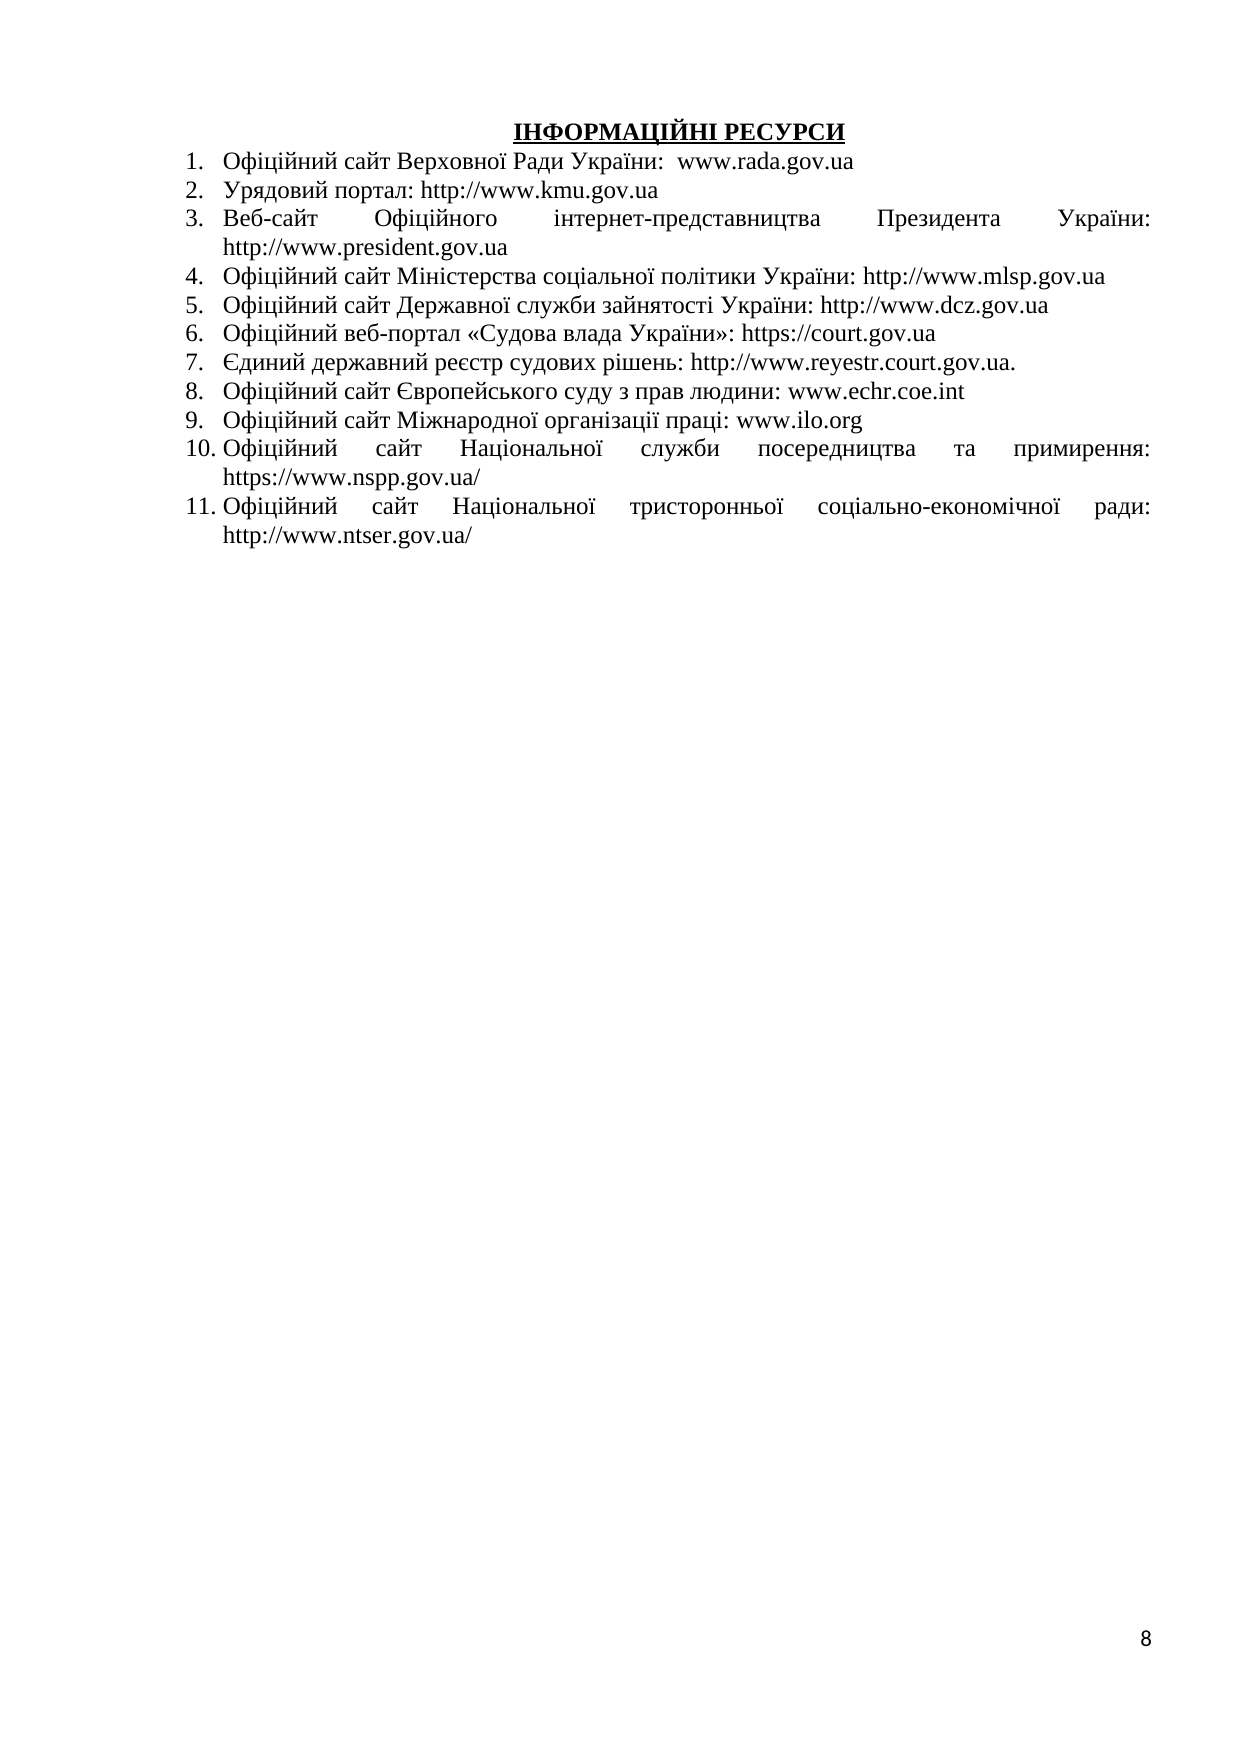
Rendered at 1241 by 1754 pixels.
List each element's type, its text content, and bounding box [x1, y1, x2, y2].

list Офіційний сайт Міжнародної організації праці: www.ilo.org [185, 405, 1152, 433]
list Єдиний державний реєстр судових рішень: http://www.reyestr.court.gov.ua. [185, 347, 1152, 376]
list Веб-сайт Офіційного інтернет-представництва Президента України: http://www.president.gov.ua [185, 203, 1152, 261]
text ІНФОРМАЦІЙНІ РЕСУРСИ [133, 117, 1152, 146]
list Офіційний сайт Міністерства соціальної політики України: http://www.mlsp.gov.ua [185, 261, 1152, 290]
list Урядовий портал: http://www.kmu.gov.ua [185, 175, 1152, 203]
list Офіційний веб-портал «Судова влада України»: https://court.gov.ua [185, 318, 1152, 347]
list Офіційний сайт Державної служби зайнятості України: http://www.dcz.gov.ua [185, 290, 1152, 318]
list Офіційний сайт Національної служби посередництва та примирення: https://www.nspp.gov.ua/ [185, 433, 1152, 491]
list Офіційний сайт Європейського суду з прав людини: www.echr.coe.int [185, 376, 1152, 405]
list Офіційний сайт Верховної Ради України: www.rada.gov.ua [185, 146, 1152, 175]
list Офіційний сайт Національної тристоронньої соціально-економічної ради: http://www.ntser.gov.ua/ [185, 491, 1152, 548]
